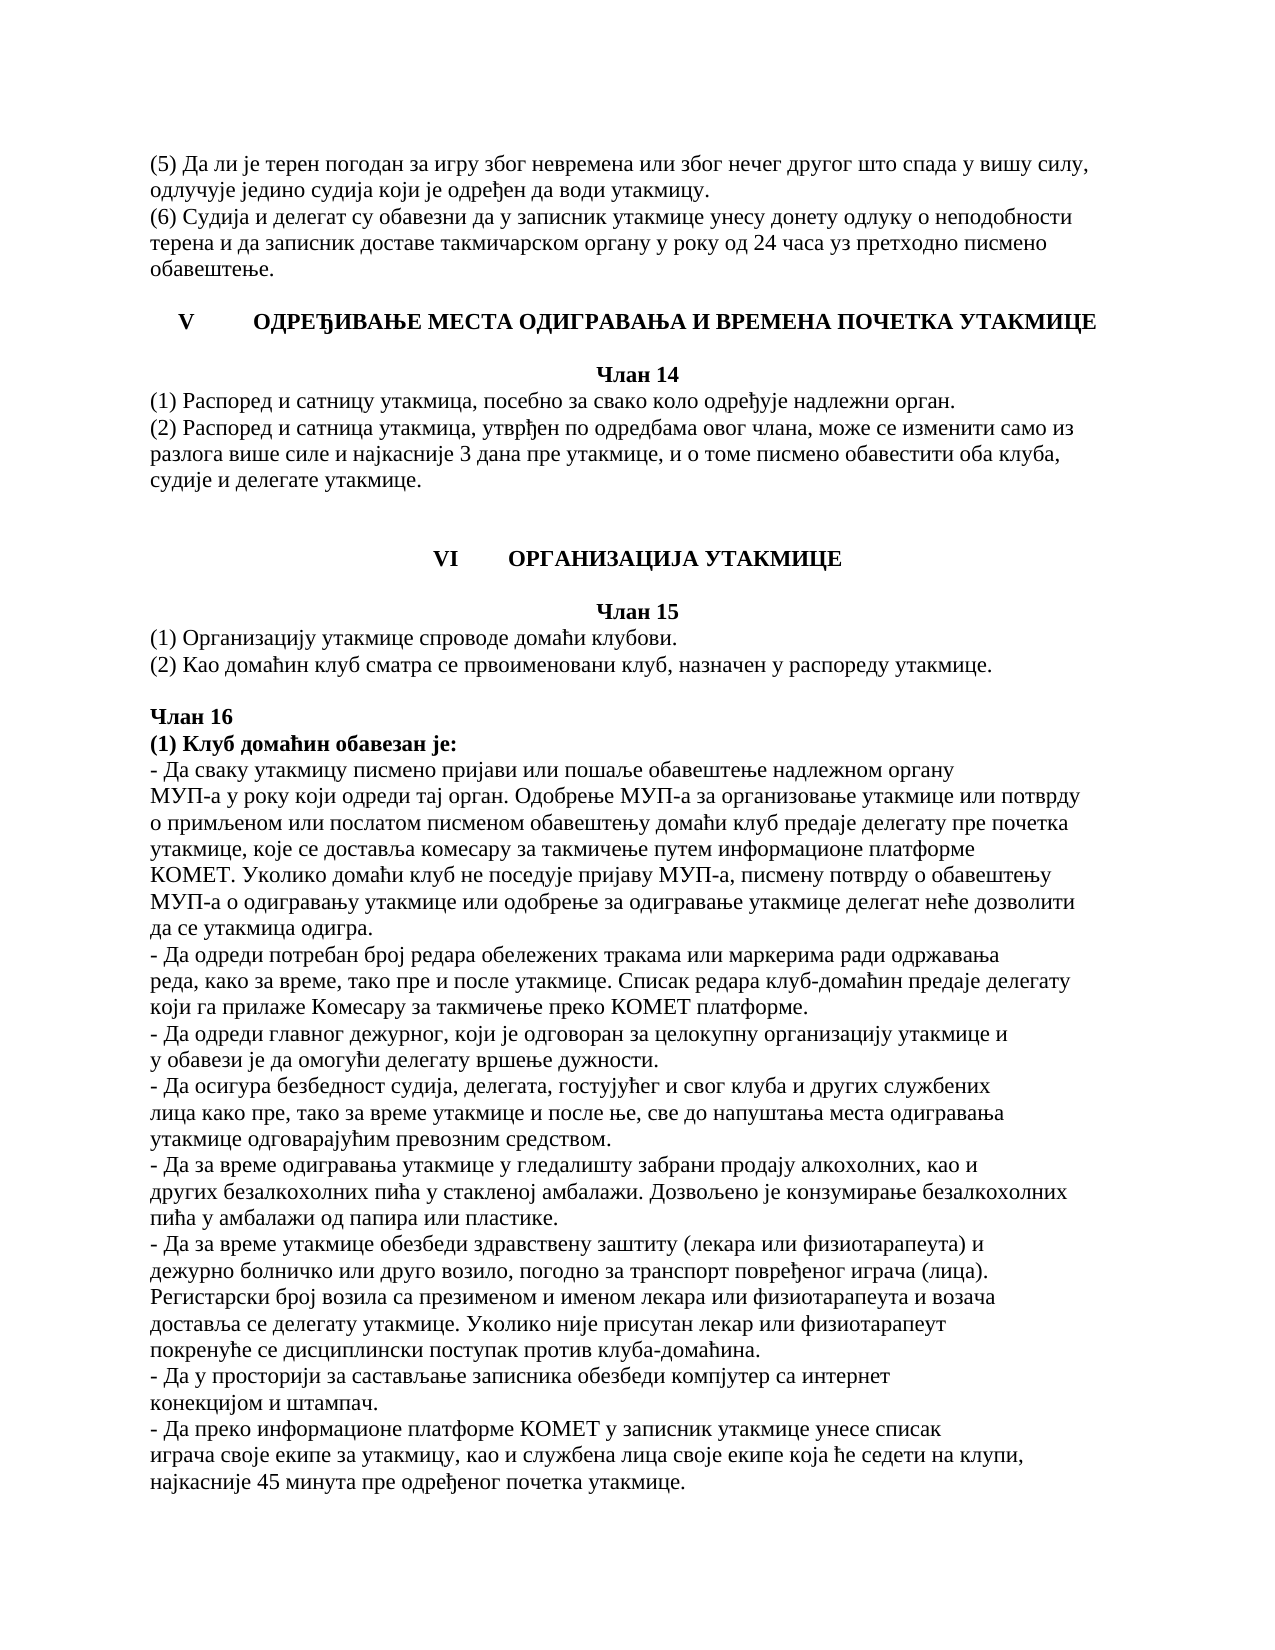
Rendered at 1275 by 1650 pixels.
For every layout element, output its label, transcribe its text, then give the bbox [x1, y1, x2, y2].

text (2) Распоред и сатница утакмица, утврђен по одредбама овог члана, може се изменити само из разлога више силе и најкасније 3 дана пре утакмице, и о томе писмено обавестити оба клуба, судије и делегате утакмице. [150, 413, 1125, 493]
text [150, 1415, 1125, 1494]
text (1) Распоред и сатницу утакмица, посебно за свако коло одређује надлежни орган. [150, 387, 1125, 413]
text (5) Да ли је терен погодан за игру због невремена или због нечег другог што спада у вишу силу, одлучује једино судија који је одређен да води утакмицу. [150, 150, 1125, 203]
text Члан 14 [150, 361, 1125, 387]
text (6) Судија и делегат су обавезни да у записник утакмице унесу донету одлуку о неподобности терена и да записник доставе такмичарском органу у року од 24 часа уз претходно писмено обавештење. [150, 203, 1125, 282]
text (1) Оргaнизацију утакмице спроводе домаћи клубови. [150, 624, 1125, 651]
text - Да сваку утакмицу писмено пријави или пошаље обавештење надлежном органу МУП-а у року који одреди тај орган. Одобрење МУП-а за организовање утакмице или потврду о примљеном или послатом писменом обавештењу домаћи клуб предаје делегату пре почетка утакмице, које се доставља комесару за такмичење путем информационе платформе КОМЕТ. Уколико домаћи клуб не поседује пријаву МУП-а, писмену потврду о обавештењу МУП-а о одигравању утакмице или одобрење за одигравање утакмице делегат неће дозволити да се утакмица одигра. - Да одреди потребан број редара обележених тракама или маркерима ради одржавања реда, како за време, тако пре и после утакмице. Списак редара клуб-домаћин предаје делегату који га прилаже Комесару за такмичење преко КОМЕТ платформе. - Да одреди главног дежурног, који је одговоран за целокупну организацију утакмице и у обавези је да омогући делегату вршење дужности. - Да осигура безбедност судија, делегата, гостујућег и свог клуба и других службених лица како пре, тако за време утакмице и после ње, све до напуштања места одигравања утакмице одговарајућим превозним средством. - Да за време одигравања утакмице у гледалишту забрани продају алкохолних, као и других безалкохолних пића у стакленој амбалажи. Дозвољено је конзумирање безалкохолних пића у амбалажи од папира или пластике. - Да за време утакмице обезбеди здравствену заштиту (лекара или физиотарапеута) и дежурно болничко или друго возило, погодно за транспорт повређеног играча (лица). Регистарски број возила са презименом и именом лекара или физиотарапеута и возача доставља се делегату утакмице. Уколико није присутан лекар или физиотарапеут покренуће се дисциплински поступак против клуба-домаћина. - Да у просторији за састављање записника обезбеди компјутер са интернет конекцијом и штампач. [150, 756, 1125, 1415]
text (2) Као домаћин клуб сматра се првоименовани клуб, назначен у распореду утакмице. [150, 651, 1125, 677]
text VI ОРГАНИЗАЦИЈА УТАКМИЦЕ [150, 545, 1125, 572]
text (1) Клуб домаћин обавезан је: [150, 730, 1125, 756]
text V ОДРЕЂИВАЊЕ МЕСТА ОДИГРАВАЊА И ВРЕМЕНА ПОЧЕТКА УТАКМИЦЕ [150, 308, 1125, 334]
text Члан 15 [150, 598, 1125, 624]
text Члан 16 [150, 703, 1125, 730]
